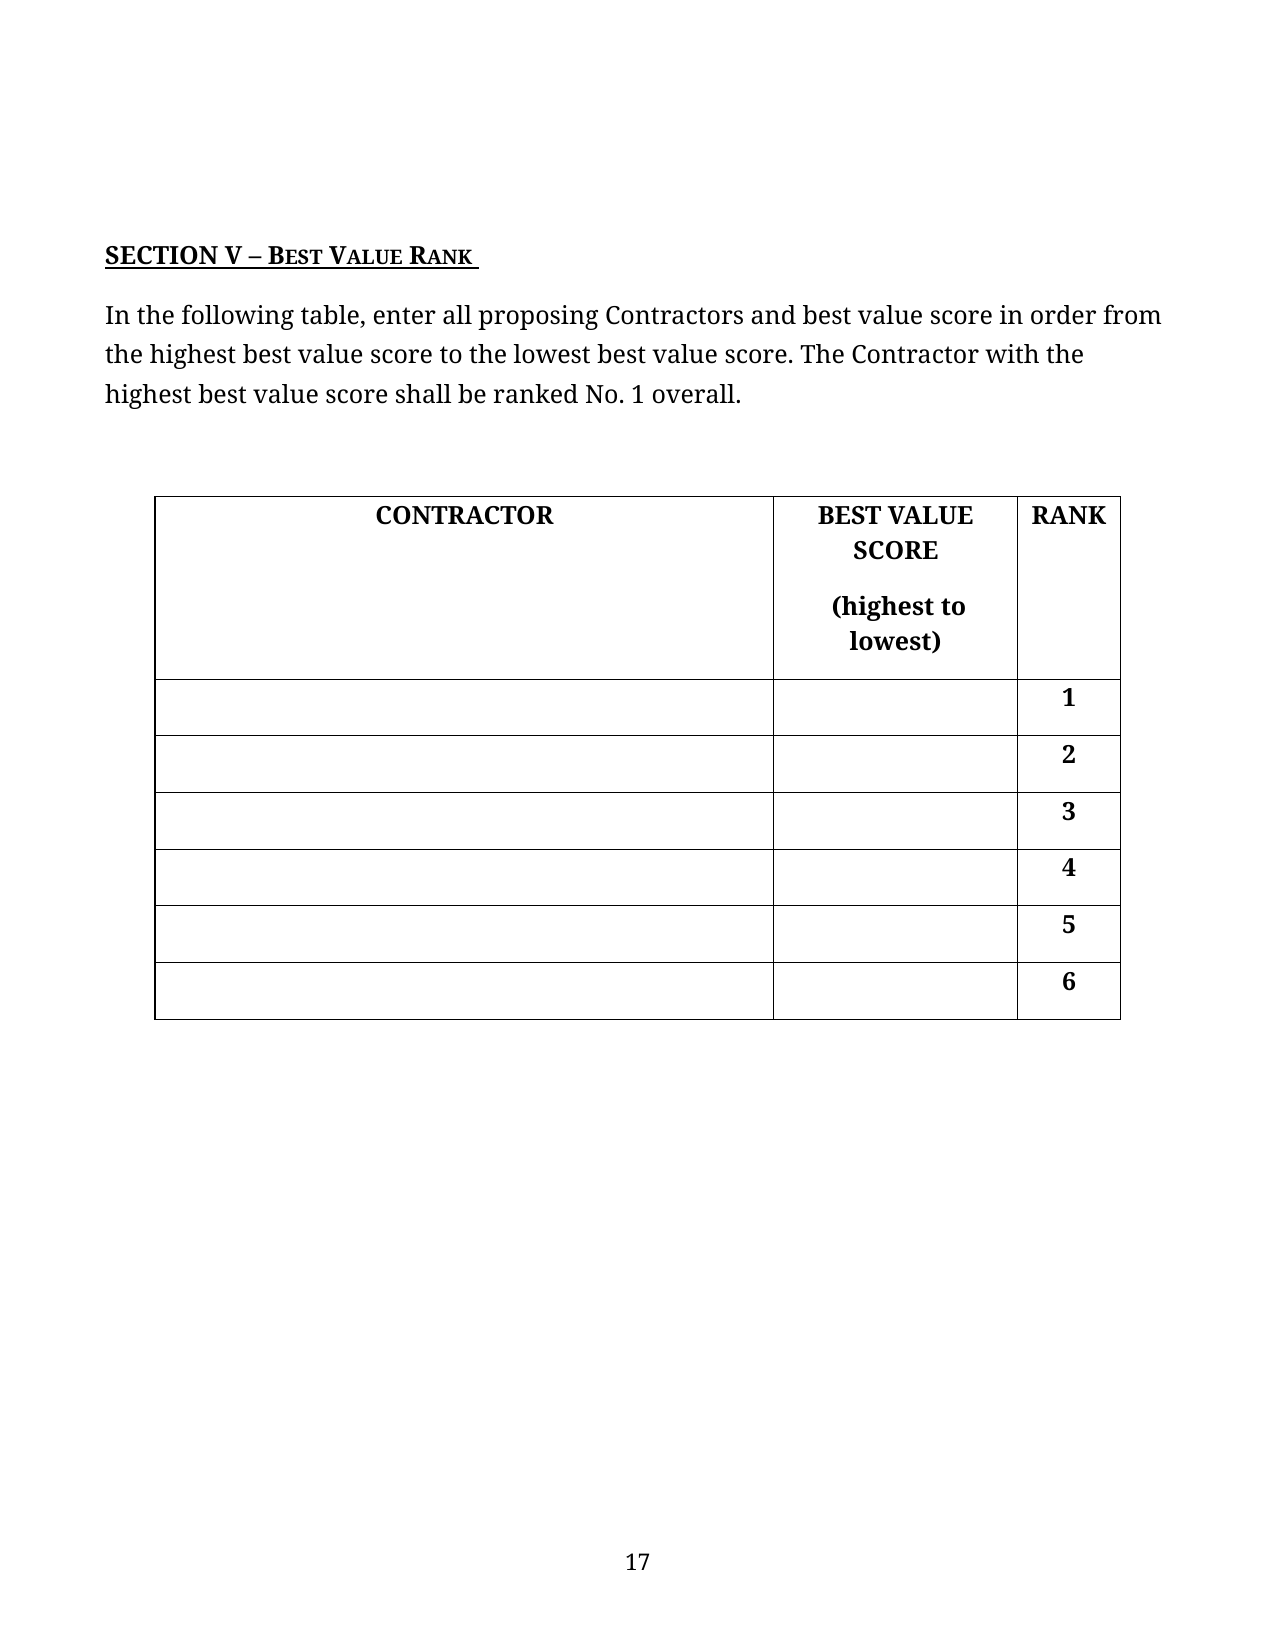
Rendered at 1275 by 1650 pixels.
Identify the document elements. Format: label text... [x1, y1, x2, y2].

table_cell [156, 906, 773, 962]
table_cell 3 [1018, 793, 1120, 849]
table_header CONTRACTOR [156, 497, 773, 679]
table_cell [774, 906, 1017, 962]
table_cell 5 [1018, 906, 1120, 962]
text In the following table, enter all proposing Contractors and best value score in order from the highest best value score to the lowest best value score. The Contractor with the highest best value score shall be ranked No. 1 overall. [105, 298, 1170, 410]
table_cell [156, 850, 773, 905]
table_cell 4 [1018, 850, 1120, 905]
table_cell [774, 680, 1017, 735]
table_cell 6 [1018, 963, 1120, 1019]
table_header BEST VALUE SCORE (highest to lowest) [774, 497, 1017, 679]
table_cell [156, 680, 773, 735]
table_cell [156, 963, 773, 1019]
text SECTION V – Best Value Rank [105, 238, 1170, 272]
table_header RANK [1018, 497, 1120, 679]
table_cell [774, 736, 1017, 792]
table_cell 1 [1018, 680, 1120, 735]
table_cell [774, 793, 1017, 849]
table_cell [774, 850, 1017, 905]
table_cell 2 [1018, 736, 1120, 792]
table_cell [156, 736, 773, 792]
table_cell [156, 793, 773, 849]
table_cell [774, 963, 1017, 1019]
